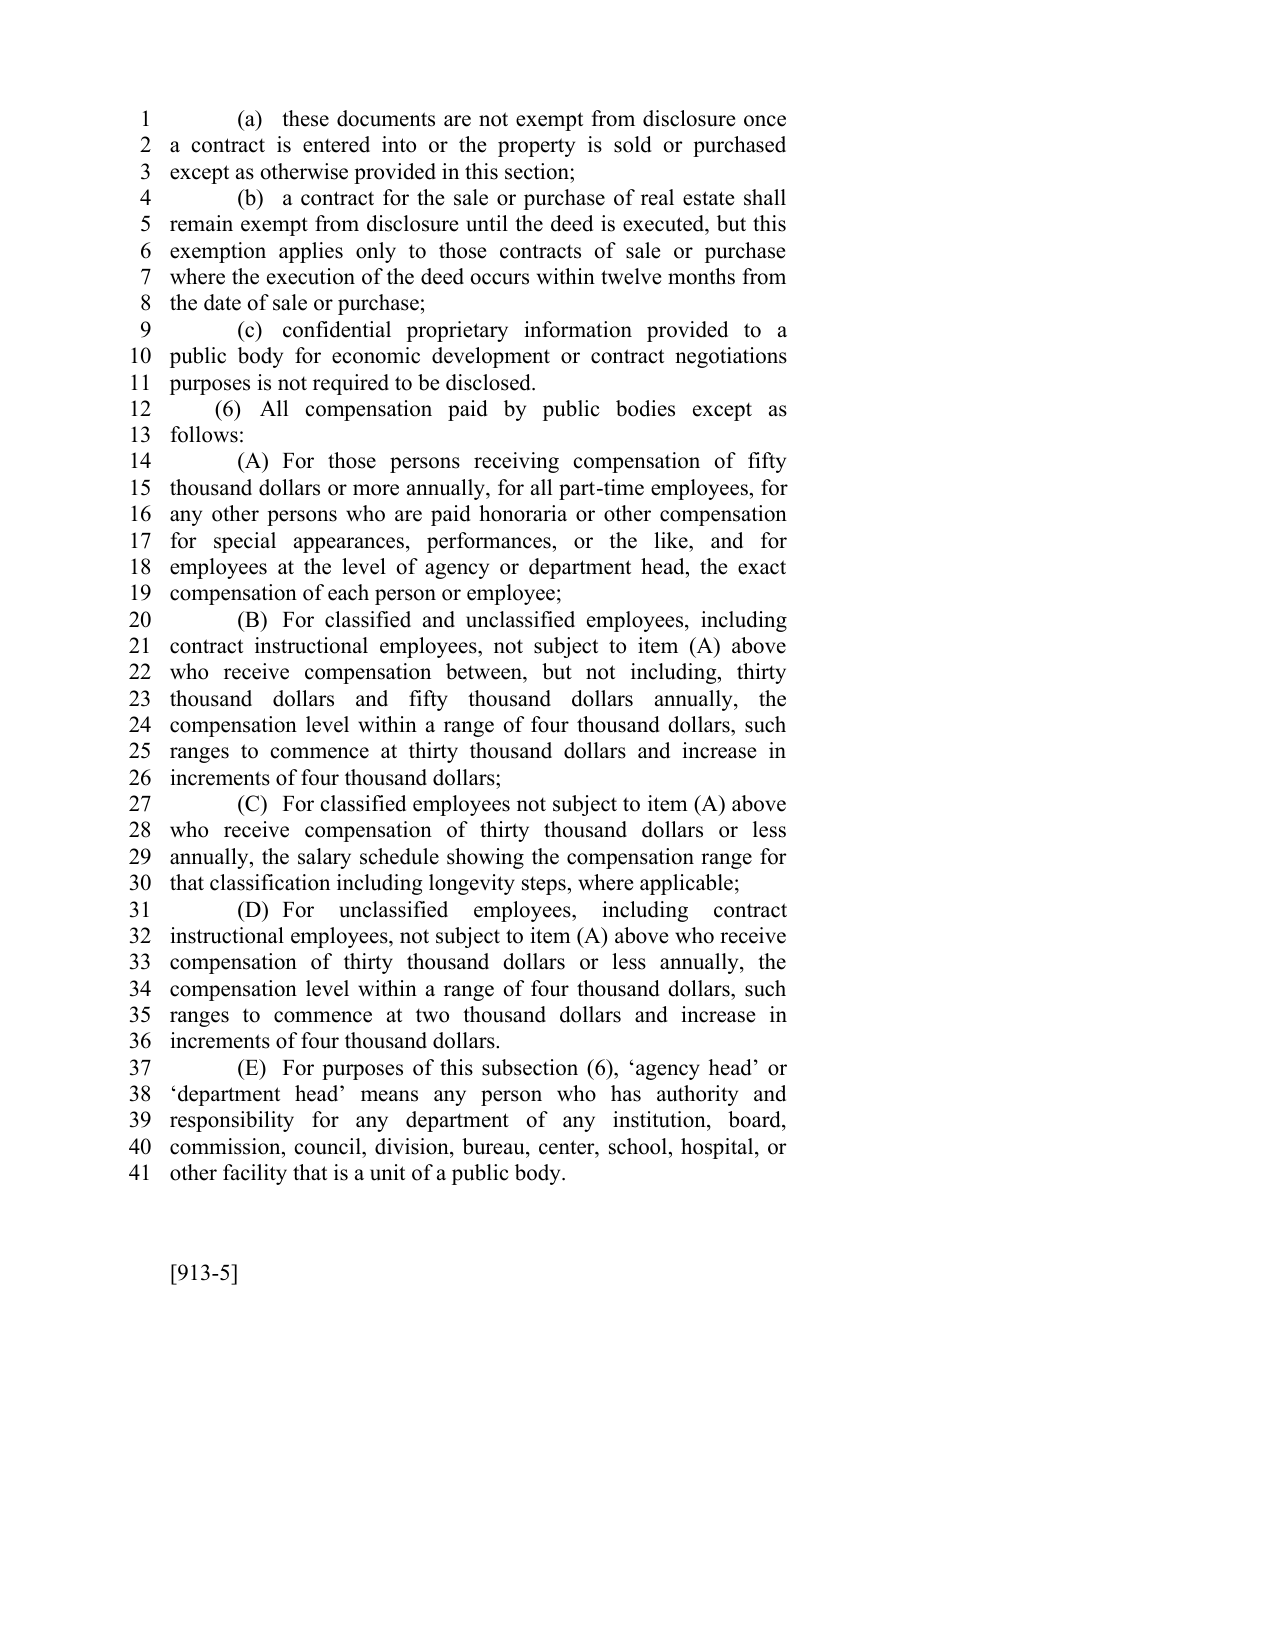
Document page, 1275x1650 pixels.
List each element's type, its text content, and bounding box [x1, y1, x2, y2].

text (b) a contract for the sale or purchase of real estate shall remain exempt from disclosure until the deed is executed, but this exemption applies only to those contracts of sale or purchase where the execution of the deed occurs within twelve months from the date of sale or purchase; [169, 184, 787, 316]
text (B) For classified and unclassified employees, including contract instructional employees, not subject to item (A) above who receive compensation between, but not including, thirty thousand dollars and fifty thousand dollars annually, the compensation level within a range of four thousand dollars, such ranges to commence at thirty thousand dollars and increase in increments of four thousand dollars; [169, 606, 787, 790]
text (D) For unclassified employees, including contract instructional employees, not subject to item (A) above who receive compensation of thirty thousand dollars or less annually, the compensation level within a range of four thousand dollars, such ranges to commence at two thousand dollars and increase in increments of four thousand dollars. [169, 896, 787, 1054]
text (A) For those persons receiving compensation of fifty thousand dollars or more annually, for all part-time employees, for any other persons who are paid honoraria or other compensation for special appearances, performances, or the like, and for employees at the level of agency or department head, the exact compensation of each person or employee; [169, 448, 787, 606]
text (6) All compensation paid by public bodies except as follows: [169, 395, 787, 448]
text (c) confidential proprietary information provided to a public body for economic development or contract negotiations purposes is not required to be disclosed. [169, 316, 787, 395]
text (C) For classified employees not subject to item (A) above who receive compensation of thirty thousand dollars or less annually, the salary schedule showing the compensation range for that classification including longevity steps, where applicable; [169, 790, 787, 896]
text (a) these documents are not exempt from disclosure once a contract is entered into or the property is sold or purchased except as otherwise provided in this section; [169, 105, 787, 184]
text (E) For purposes of this subsection (6), ‘agency head’ or ‘department head’ means any person who has authority and responsibility for any department of any institution, board, commission, council, division, bureau, center, school, hospital, or other facility that is a unit of a public body. [169, 1054, 787, 1186]
